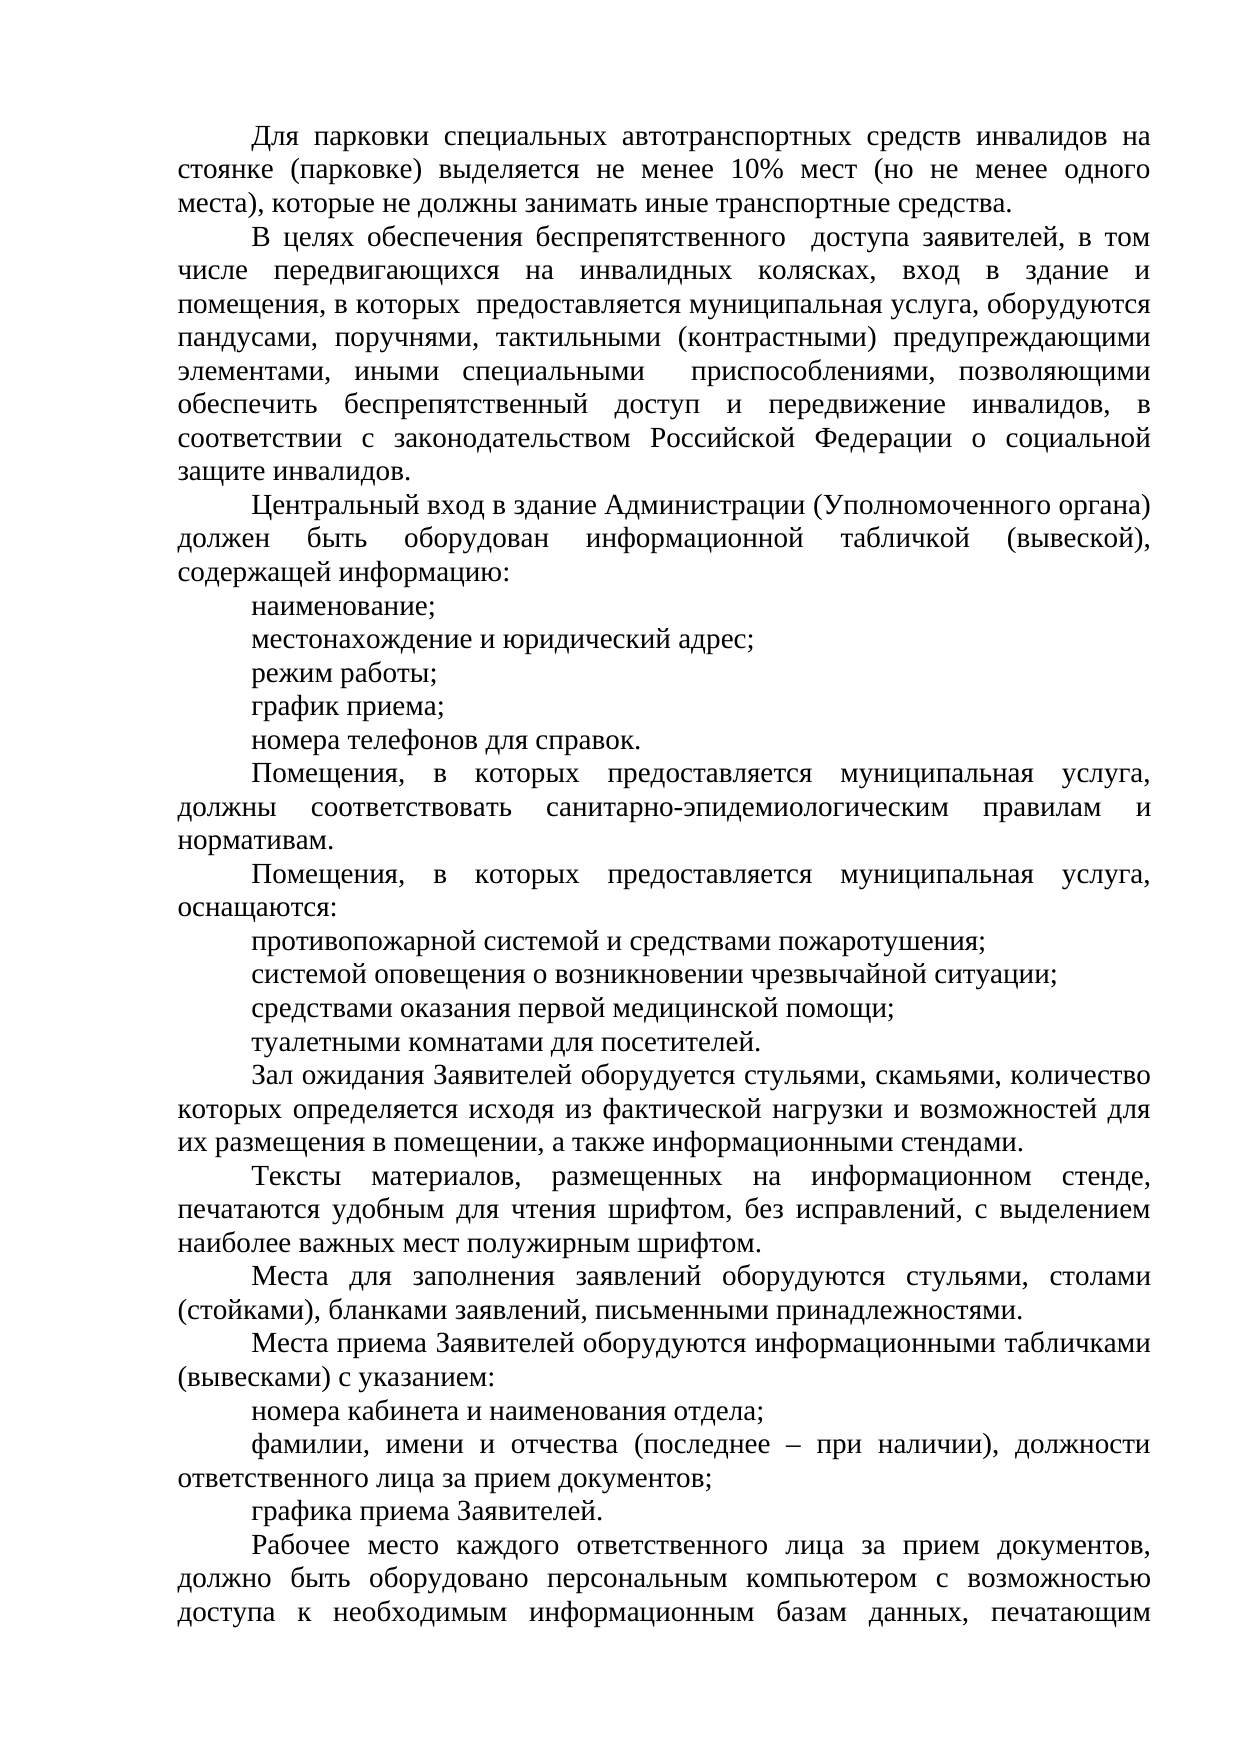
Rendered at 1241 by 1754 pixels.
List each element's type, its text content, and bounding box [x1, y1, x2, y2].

text местонахождение и юридический адрес; [251, 621, 1152, 655]
text графика приема Заявителей. [177, 1493, 1152, 1527]
text системой оповещения о возникновении чрезвычайной ситуации; [177, 957, 1152, 990]
text Для парковки специальных автотранспортных средств инвалидов на стоянке (парковке) выделяется не менее 10% мест (но не менее одного места), которые не должны занимать иные транспортные средства. [177, 118, 1152, 219]
text средствами оказания первой медицинской помощи; [177, 990, 1152, 1024]
text номера телефонов для справок. [251, 722, 1152, 755]
text наименование; [251, 588, 1152, 621]
text Помещения, в которых предоставляется муниципальная услуга, должны соответствовать санитарно-эпидемиологическим правилам и нормативам. [177, 755, 1152, 856]
text режим работы; [251, 655, 1152, 688]
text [177, 1527, 1152, 1627]
text противопожарной системой и средствами пожаротушения; [177, 923, 1152, 957]
text Помещения, в которых предоставляется муниципальная услуга, оснащаются: [177, 856, 1152, 923]
text Тексты материалов, размещенных на информационном стенде, печатаются удобным для чтения шрифтом, без исправлений, с выделением наиболее важных мест полужирным шрифтом. [177, 1158, 1152, 1258]
text туалетными комнатами для посетителей. [177, 1024, 1152, 1057]
text В целях обеспечения беспрепятственного доступа заявителей, в том числе передвигающихся на инвалидных колясках, вход в здание и помещения, в которых предоставляется муниципальная услуга, оборудуются пандусами, поручнями, тактильными (контрастными) предупреждающими элементами, иными специальными приспособлениями, позволяющими обеспечить беспрепятственный доступ и передвижение инвалидов, в соответствии с законодательством Российской Федерации о социальной защите инвалидов. [177, 219, 1152, 487]
text график приема; [251, 688, 1152, 722]
text Зал ожидания Заявителей оборудуется стульями, скамьями, количество которых определяется исходя из фактической нагрузки и возможностей для их размещения в помещении, а также информационными стендами. [177, 1057, 1152, 1158]
text Места для заполнения заявлений оборудуются стульями, столами (стойками), бланками заявлений, письменными принадлежностями. [177, 1258, 1152, 1326]
text фамилии, имени и отчества (последнее – при наличии), должности ответственного лица за прием документов; [177, 1426, 1152, 1493]
text номера кабинета и наименования отдела; [177, 1393, 1152, 1426]
text Центральный вход в здание Администрации (Уполномоченного органа) должен быть оборудован информационной табличкой (вывеской), содержащей информацию: [177, 487, 1152, 588]
text Места приема Заявителей оборудуются информационными табличками (вывесками) с указанием: [177, 1326, 1152, 1393]
